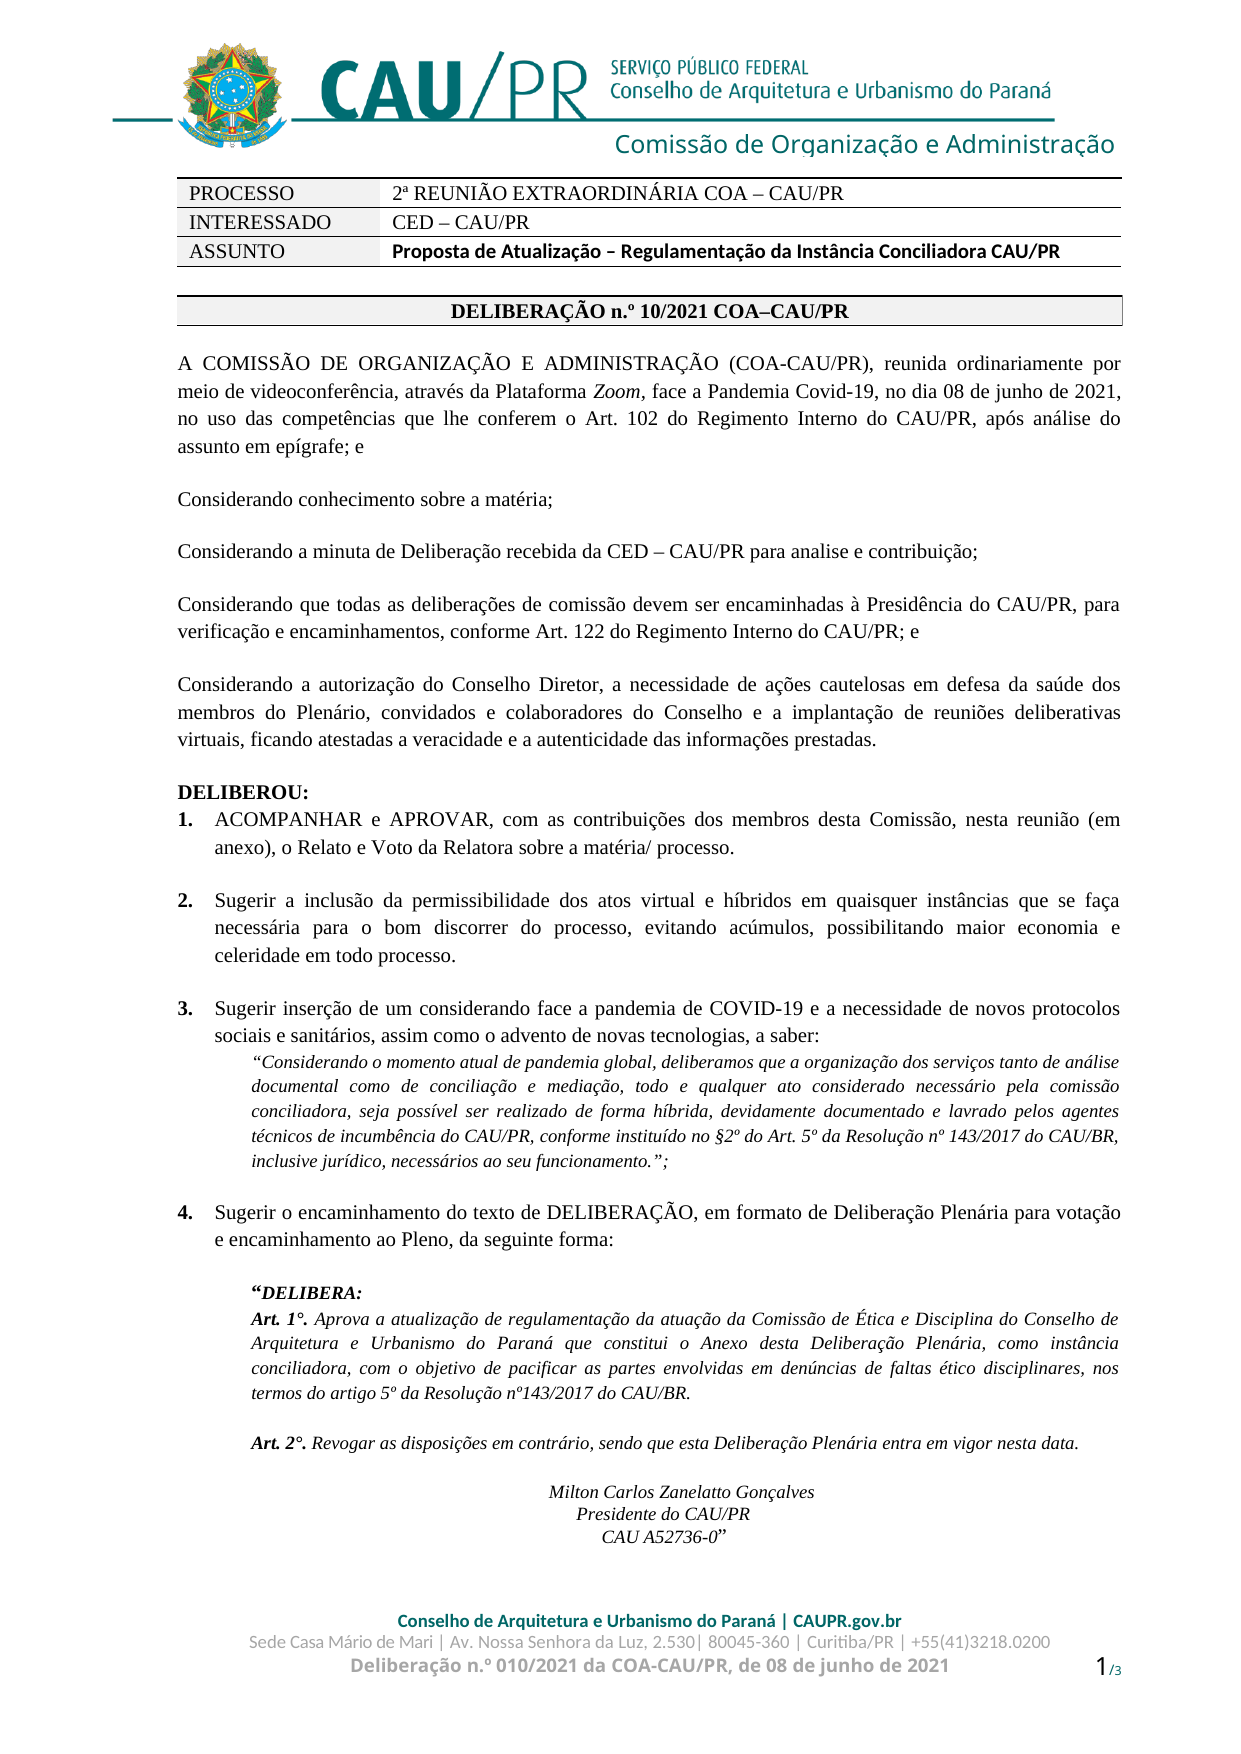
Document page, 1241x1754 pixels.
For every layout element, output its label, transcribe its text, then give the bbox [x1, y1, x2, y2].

list Art. 1°. Aprova a atualização de regulamentação da atuação da Comissão de Ética e Disciplina do Conselho de Arquitetura e Urbanismo do Paraná que constitui o Anexo desta Deliberação Plenária, como instância conciliadora, com o objetivo de pacificar as partes envolvidas em denúncias de faltas ético disciplinares, nos termos do artigo 5º da Resolução nº143/2017 do CAU/BR. [251, 1307, 1122, 1403]
list Art. 2°. Revogar as disposições em contrário, sendo que esta Deliberação Plenária entra em vigor nesta data. [251, 1432, 1122, 1453]
table_header PROCESSO [177, 179, 380, 207]
picture [658, 141, 664, 148]
table_cell DELIBERAÇÃO n.º 10/2021 COA–CAU/PR [177, 297, 1122, 324]
picture [112, 43, 1055, 148]
list ACOMPANHAR e APROVAR, com as contribuições dos membros desta Comissão, nesta reunião (em anexo), o Relato e Voto da Relatora sobre a matéria/ processo. [177, 807, 1122, 859]
list Sugerir inserção de um considerando face a pandemia de COVID-19 e a necessidade de novos protocolos sociais e sanitários, assim como o advento de novas tecnologias, a saber: [177, 995, 1122, 1047]
picture [990, 141, 996, 148]
picture [833, 141, 840, 148]
table_cell CED – CAU/PR [380, 207, 1122, 236]
list “DELIBERA: [251, 1280, 1122, 1304]
text Considerando conhecimento sobre a matéria; [177, 487, 1122, 511]
list Sugerir a inclusão da permissibilidade dos atos virtual e híbridos em quaisquer instâncias que se faça necessária para o bom discorrer do processo, evitando acúmulos, possibilitando maior economia e celeridade em todo processo. [177, 888, 1122, 967]
list “Considerando o momento atual de pandemia global, deliberamos que a organização dos serviços tanto de análise documental como de conciliação e mediação, todo e qualquer ato considerado necessário pela comissão conciliadora, seja possível ser realizado de forma híbrida, devidamente documentado e lavrado pelos agentes técnicos de incumbência do CAU/PR, conforme instituído no §2º do Art. 5º da Resolução nº 143/2017 do CAU/BR, inclusive jurídico, necessários ao seu funcionamento.”; [251, 1051, 1122, 1171]
picture [717, 141, 724, 148]
table_cell Proposta de Atualização – Regulamentação da Instância Conciliadora CAU/PR [380, 236, 1122, 266]
text A COMISSÃO DE ORGANIZAÇÃO E ADMINISTRAÇÃO (COA-CAU/PR), reunida ordinariamente por meio de videoconferência, através da Plataforma Zoom, face a Pandemia Covid-19, no dia 08 de junho de 2021, no uso das competências que lhe conferem o Art. 102 do Regimento Interno do CAU/PR, após análise do assunto em epígrafe; e [177, 351, 1122, 458]
text Considerando a minuta de Deliberação recebida da CED – CAU/PR para analise e contribuição; [177, 539, 1122, 563]
table_cell INTERESSADO [177, 208, 380, 236]
table_cell ASSUNTO [177, 237, 380, 266]
text CAU A52736-0” [206, 1524, 1122, 1548]
table_cell [177, 266, 1122, 295]
table_header 2ª REUNIÃO EXTRAORDINÁRIA COA – CAU/PR [380, 179, 1122, 207]
list Milton Carlos Zanelatto Gonçalves [243, 1481, 1122, 1503]
text Considerando que todas as deliberações de comissão devem ser encaminhadas à Presidência do CAU/PR, para verificação e encaminhamentos, conforme Art. 122 do Regimento Interno do CAU/PR; e [177, 592, 1122, 643]
picture [649, 141, 656, 148]
picture [981, 141, 988, 148]
text Considerando a autorização do Conselho Diretor, a necessidade de ações cautelosas em defesa da saúde dos membros do Plenário, convidados e colaboradores do Conselho e a implantação de reuniões deliberativas virtuais, ficando atestadas a veracidade e a autenticidade das informações prestadas. [177, 672, 1122, 751]
text Presidente do CAU/PR [206, 1503, 1122, 1524]
list Sugerir o encaminhamento do texto de DELIBERAÇÃO, em formato de Deliberação Plenária para votação e encaminhamento ao Pleno, da seguinte forma: [177, 1199, 1122, 1251]
picture [634, 141, 641, 148]
picture [1010, 141, 1017, 148]
picture [804, 141, 811, 148]
picture [965, 141, 972, 148]
picture [774, 137, 786, 148]
picture [907, 141, 914, 148]
text DELIBEROU: [177, 780, 1122, 804]
picture [738, 141, 745, 148]
